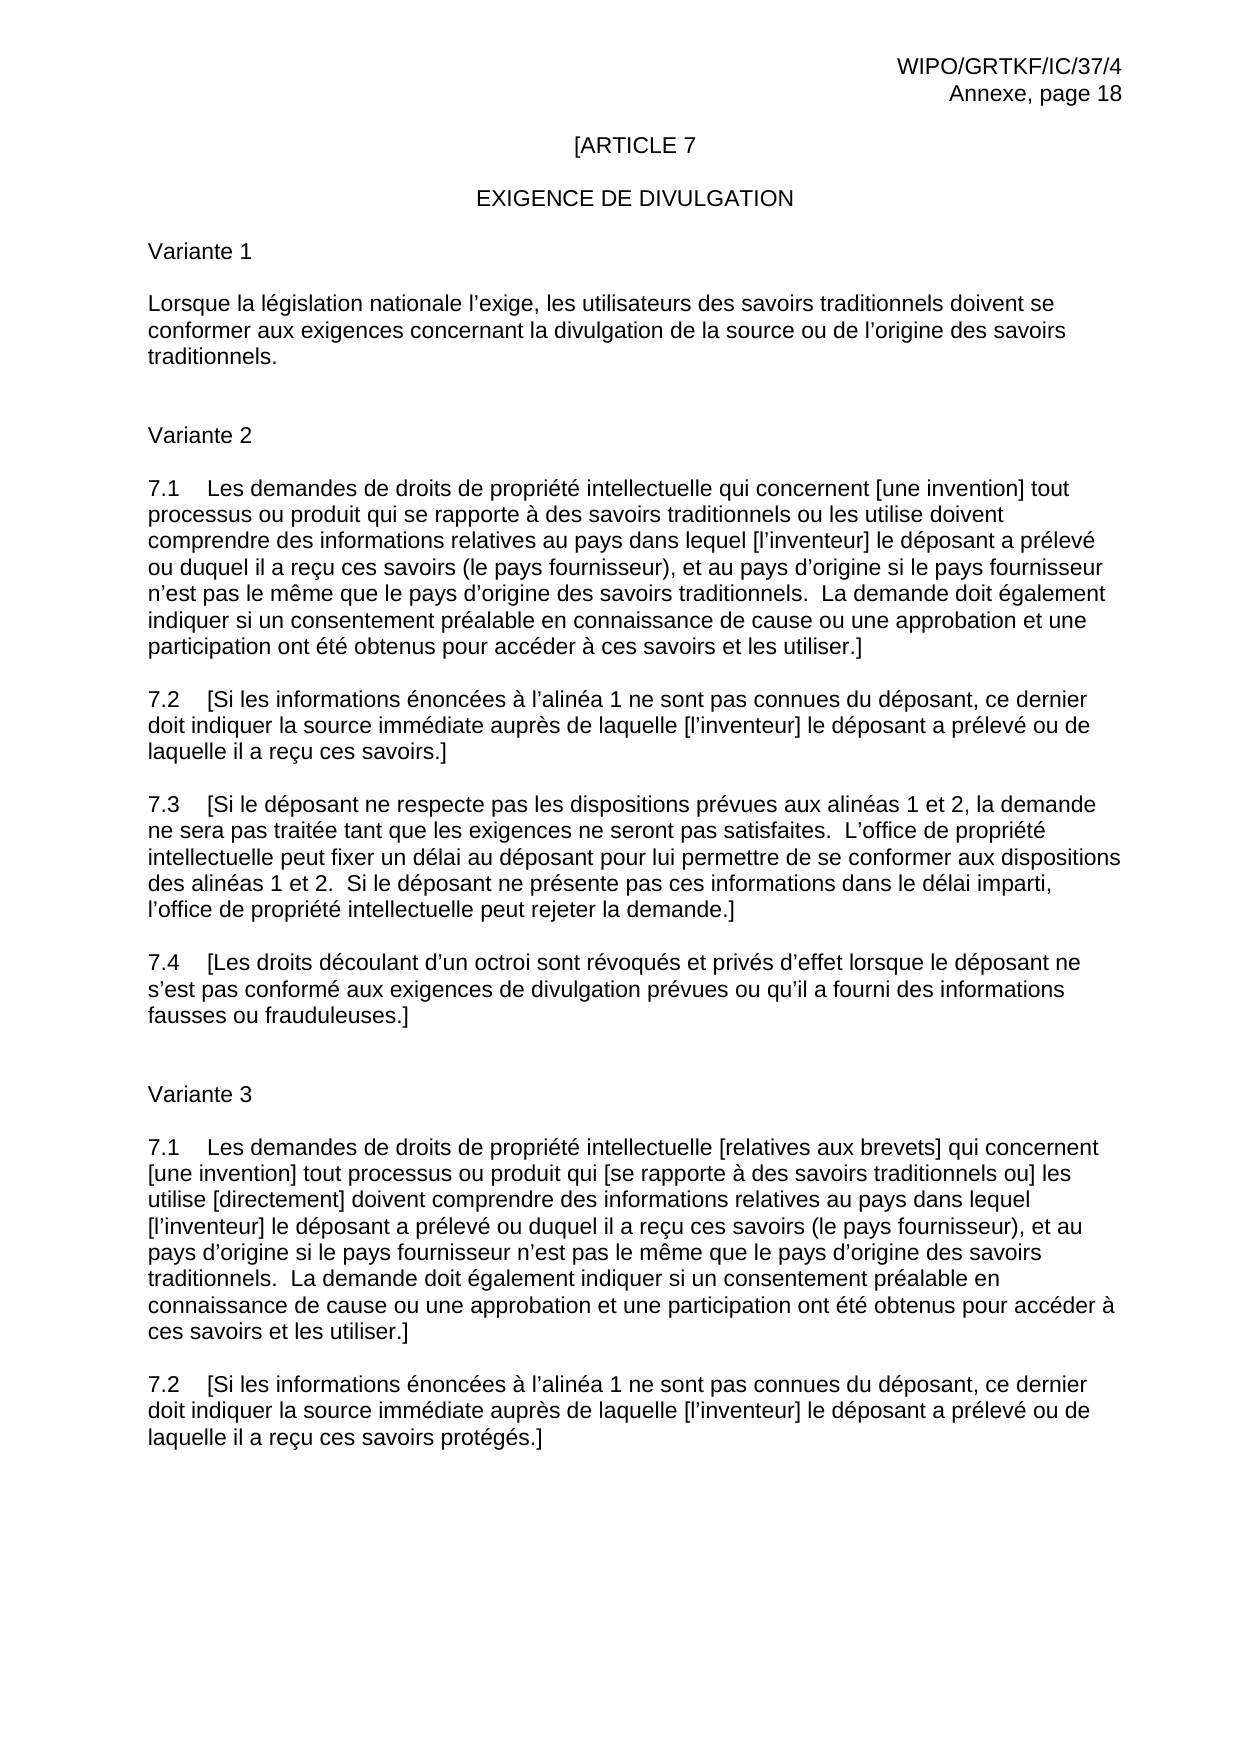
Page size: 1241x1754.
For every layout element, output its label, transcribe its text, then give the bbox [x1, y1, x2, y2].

text [ARTICLE 7 [148, 132, 1122, 158]
text 7.4 [Les droits découlant d’un octroi sont révoqués et privés d’effet lorsque le déposant ne s’est pas conformé aux exigences de divulgation prévues ou qu’il a fourni des informations fausses ou frauduleuses.] [148, 949, 1122, 1028]
text Variante 2 [148, 422, 1122, 448]
text Variante 3 [148, 1081, 1122, 1107]
text 7.2 [Si les informations énoncées à l’alinéa 1 ne sont pas connues du déposant, ce dernier doit indiquer la source immédiate auprès de laquelle [l’inventeur] le déposant a prélevé ou de laquelle il a reçu ces savoirs.] [148, 686, 1122, 765]
text 7.2 [Si les informations énoncées à l’alinéa 1 ne sont pas connues du déposant, ce dernier doit indiquer la source immédiate auprès de laquelle [l’inventeur] le déposant a prélevé ou de laquelle il a reçu ces savoirs protégés.] [148, 1371, 1122, 1450]
text Lorsque la législation nationale l’exige, les utilisateurs des savoirs traditionnels doivent se conformer aux exigences concernant la divulgation de la source ou de l’origine des savoirs traditionnels. [148, 290, 1122, 369]
text 7.1 Les demandes de droits de propriété intellectuelle qui concernent [une invention] tout processus ou produit qui se rapporte à des savoirs traditionnels ou les utilise doivent comprendre des informations relatives au pays dans lequel [l’inventeur] le déposant a prélevé ou duquel il a reçu ces savoirs (le pays fournisseur), et au pays d’origine si le pays fournisseur n’est pas le même que le pays d’origine des savoirs traditionnels. La demande doit également indiquer si un consentement préalable en connaissance de cause ou une approbation et une participation ont été obtenus pour accéder à ces savoirs et les utiliser.] [148, 475, 1122, 659]
text 7.3 [Si le déposant ne respecte pas les dispositions prévues aux alinéas 1 et 2, la demande ne sera pas traitée tant que les exigences ne seront pas satisfaites. L’office de propriété intellectuelle peut fixer un délai au déposant pour lui permettre de se conformer aux dispositions des alinéas 1 et 2. Si le déposant ne présente pas ces informations dans le délai imparti, l’office de propriété intellectuelle peut rejeter la demande.] [148, 791, 1122, 923]
text Variante 1 [148, 238, 1122, 264]
text EXIGENCE DE DIVULGATION [148, 185, 1122, 211]
text 7.1 Les demandes de droits de propriété intellectuelle [relatives aux brevets] qui concernent [une invention] tout processus ou produit qui [se rapporte à des savoirs traditionnels ou] les utilise [directement] doivent comprendre des informations relatives au pays dans lequel [l’inventeur] le déposant a prélevé ou duquel il a reçu ces savoirs (le pays fournisseur), et au pays d’origine si le pays fournisseur n’est pas le même que le pays d’origine des savoirs traditionnels. La demande doit également indiquer si un consentement préalable en connaissance de cause ou une approbation et une participation ont été obtenus pour accéder à ces savoirs et les utiliser.] [148, 1134, 1122, 1344]
